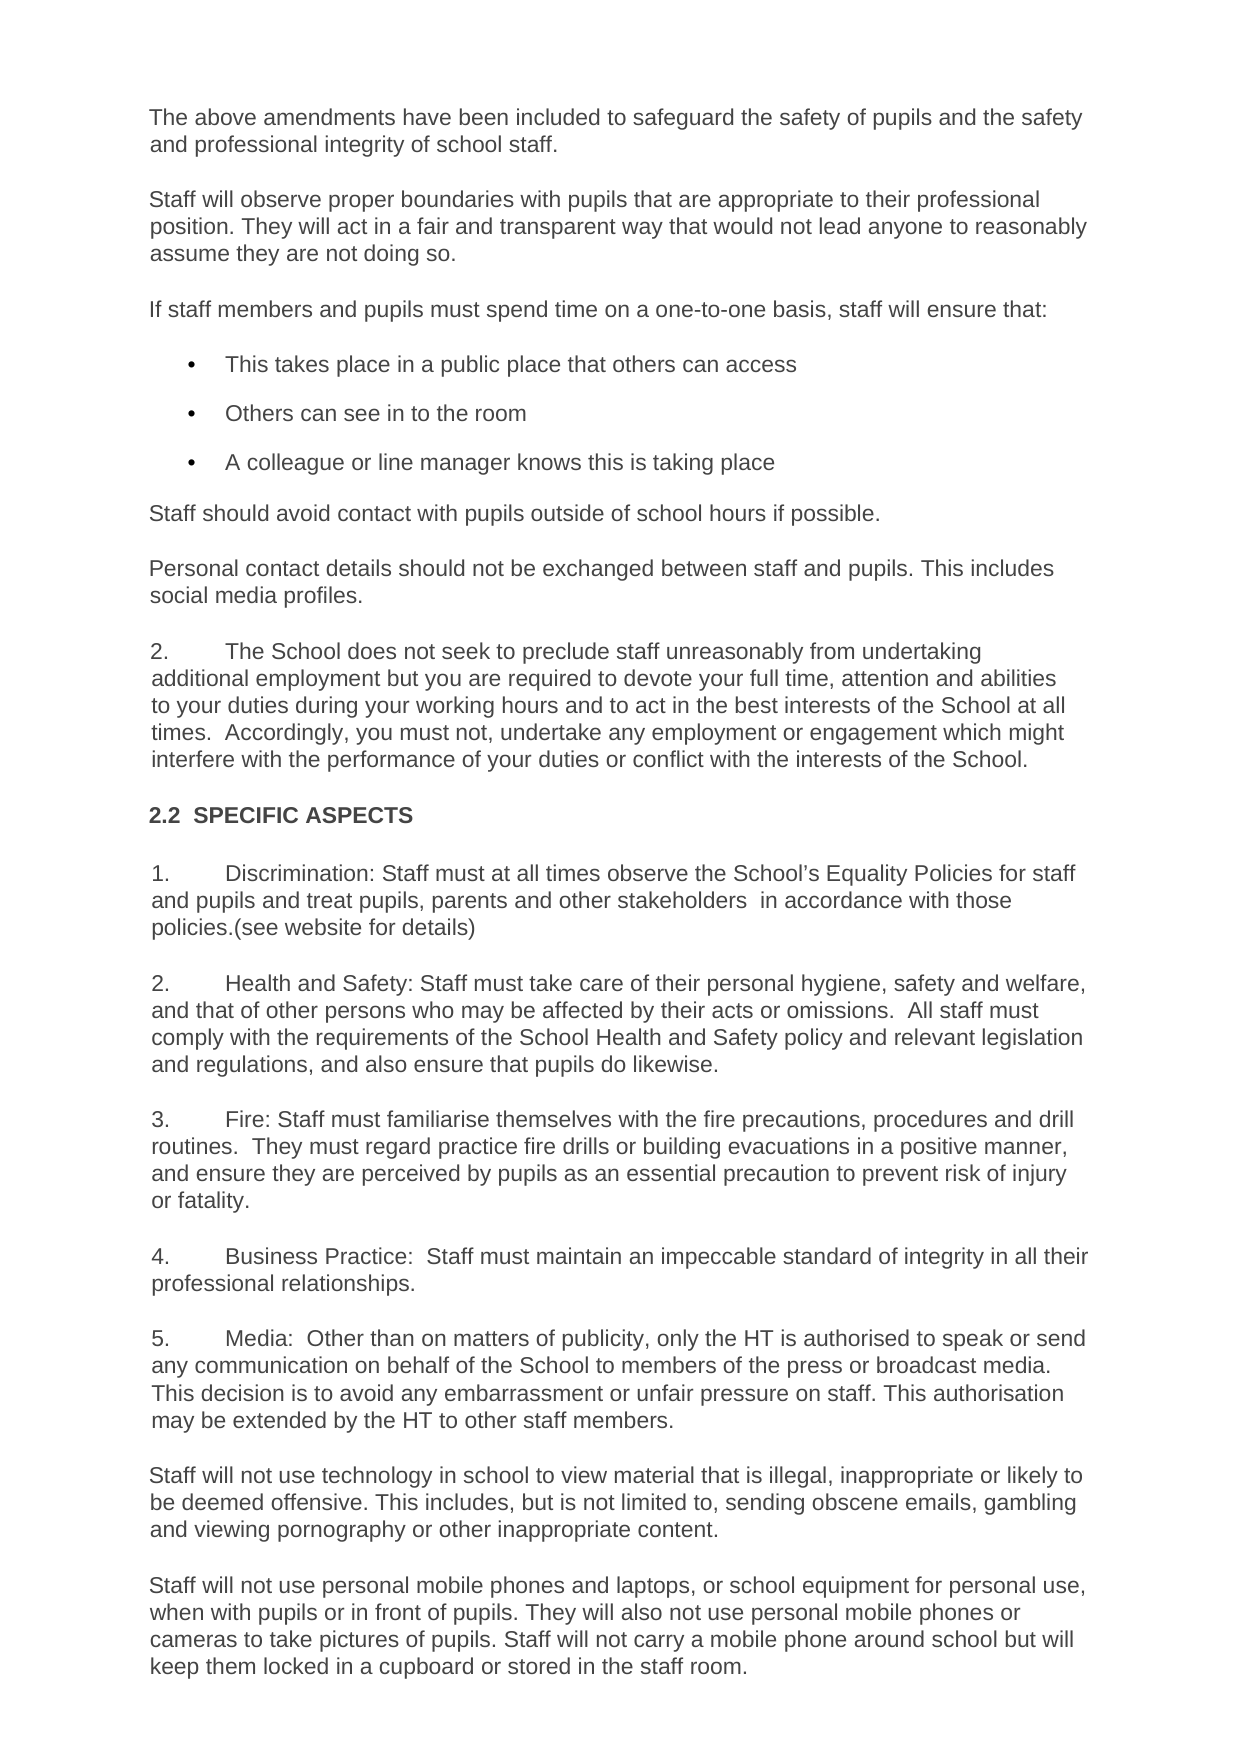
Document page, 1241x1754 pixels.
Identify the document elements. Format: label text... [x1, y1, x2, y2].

subtitle 2.2 SPECIFIC ASPECTS [148, 802, 1090, 828]
list Others can see in to the room [187, 400, 1090, 426]
list Fire: Staff must familiarise themselves with the fire precautions, procedures and drill routines. They must regard practice fire drills or building evacuations in a positive manner, and ensure they are perceived by pupils as an essential precaution to prevent risk of injury or fatality. [151, 1106, 1090, 1214]
text Staff should avoid contact with pupils outside of school hours if possible. [148, 500, 1090, 526]
text Staff will not use technology in school to view material that is illegal, inappropriate or likely to be deemed offensive. This includes, but is not limited to, sending obscene emails, gambling and viewing pornography or other inappropriate content. [148, 1462, 1090, 1542]
list The School does not seek to preclude staff unreasonably from undertaking additional employment but you are required to devote your full time, attention and abilities to your duties during your working hours and to act in the best interests of the School at all times. Accordingly, you must not, undertake any employment or engagement which might interfere with the performance of your duties or conflict with the interests of the School. [150, 638, 1077, 773]
list Discrimination: Staff must at all times observe the School’s Equality Policies for staff and pupils and treat pupils, parents and other stakeholders in accordance with those policies.(see website for details) [151, 860, 1090, 940]
text If staff members and pupils must spend time on a one-to-one basis, staff will ensure that: [148, 296, 1090, 322]
text The above amendments have been included to safeguard the safety of pupils and the safety and professional integrity of school staff. [148, 104, 1090, 157]
list Business Practice: Staff must maintain an impeccable standard of integrity in all their professional relationships. [151, 1243, 1090, 1296]
list Media: Other than on matters of publicity, only the HT is authorised to speak or send any communication on behalf of the School to members of the press or broadcast media. This decision is to avoid any embarrassment or unfair pressure on staff. This authorisation may be extended by the HT to other staff members. [151, 1325, 1090, 1433]
list This takes place in a public place that others can access [187, 351, 1090, 377]
list Health and Safety: Staff must take care of their personal hygiene, safety and welfare, and that of other persons who may be affected by their acts or omissions. All staff must comply with the requirements of the School Health and Safety policy and relevant legislation and regulations, and also ensure that pupils do likewise. [151, 969, 1090, 1077]
text Staff will not use personal mobile phones and laptops, or school equipment for personal use, when with pupils or in front of pupils. They will also not use personal mobile phones or cameras to take pictures of pupils. Staff will not carry a mobile phone around school but will keep them locked in a cupboard or stored in the staff room. [148, 1572, 1090, 1679]
text Staff will observe proper boundaries with pupils that are appropriate to their professional position. They will act in a fair and transparent way that would not lead anyone to reasonably assume they are not doing so. [148, 186, 1090, 267]
text Personal contact details should not be exchanged between staff and pupils. This includes social media profiles. [148, 555, 1090, 609]
list A colleague or line manager knows this is taking place [187, 449, 1090, 475]
